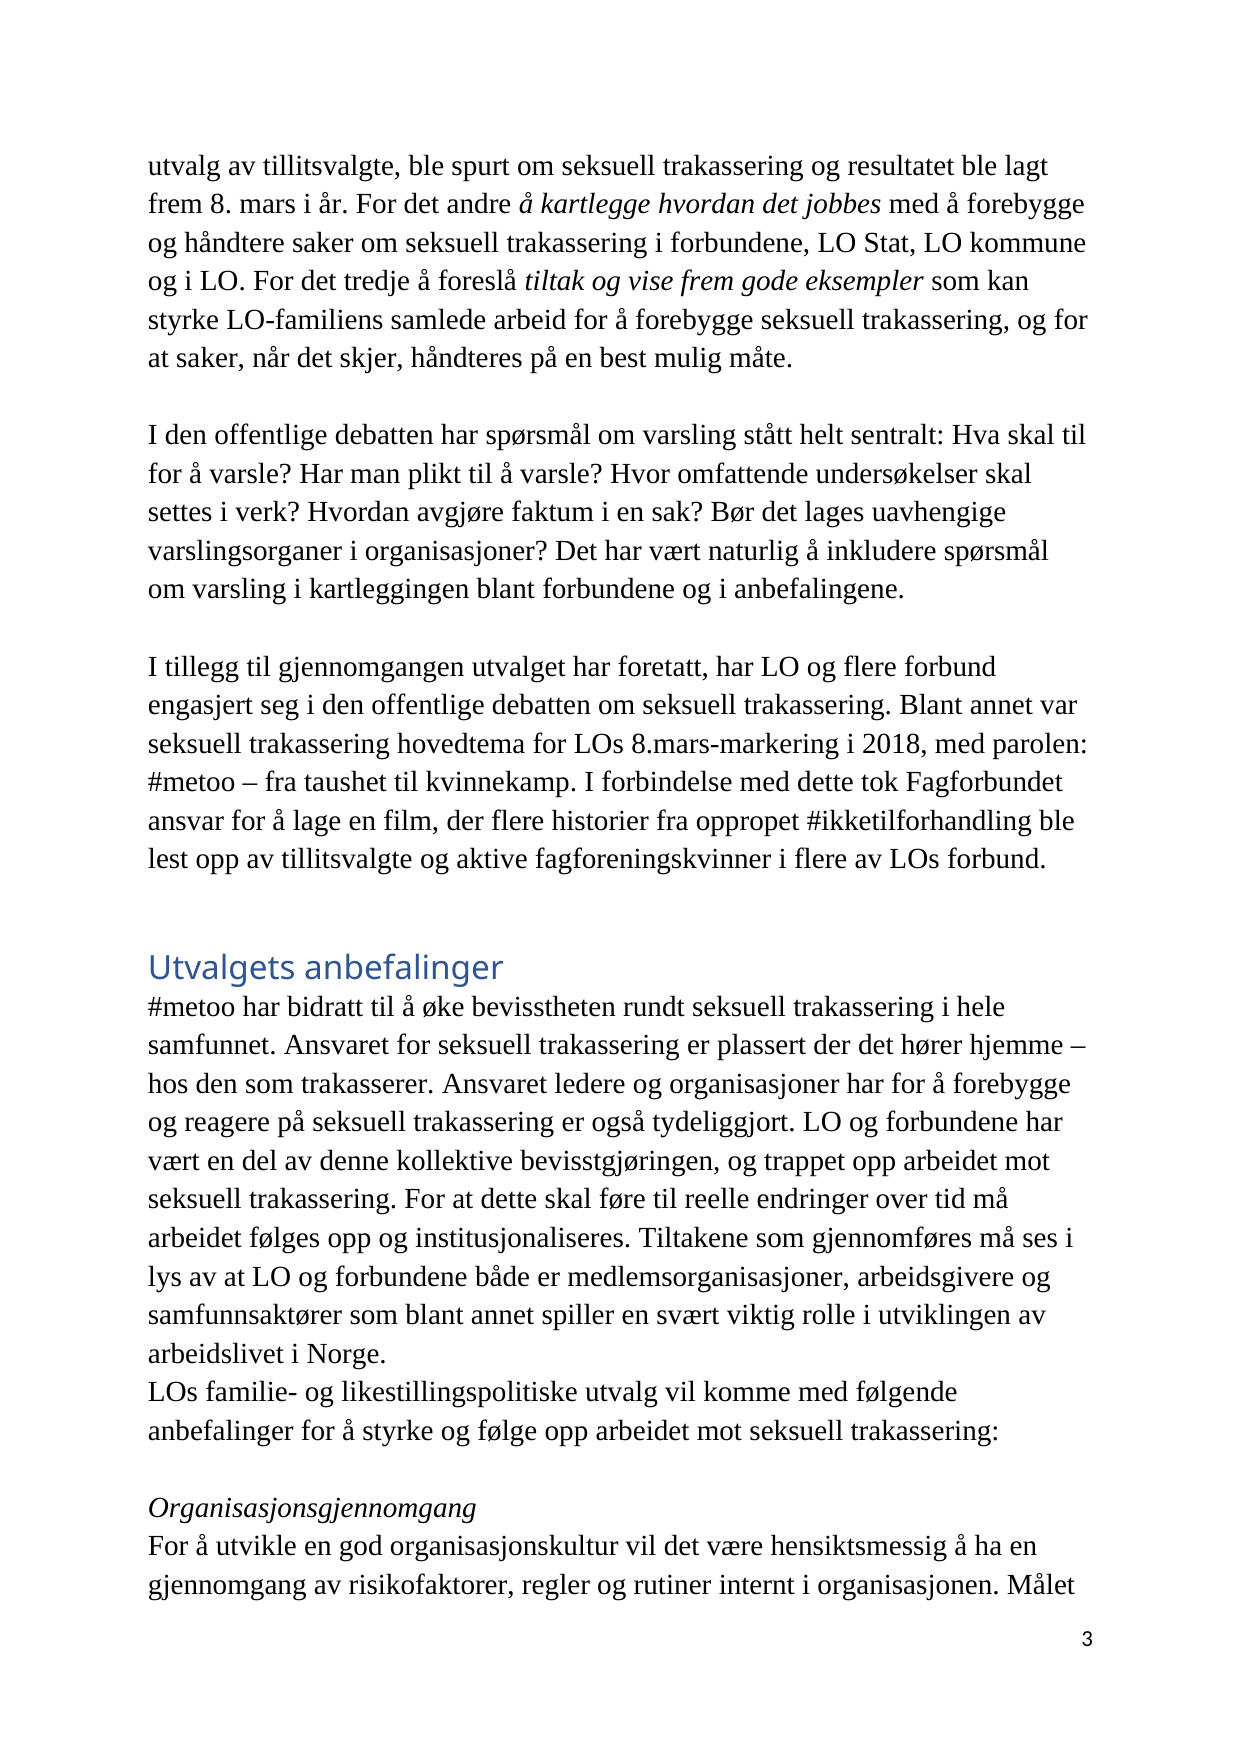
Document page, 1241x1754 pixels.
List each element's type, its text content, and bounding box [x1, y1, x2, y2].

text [148, 1528, 1093, 1601]
text Organisasjonsgjennomgang [148, 1490, 1093, 1523]
text I tillegg til gjennomgangen utvalget har foretatt, har LO og flere forbund engasjert seg i den offentlige debatten om seksuell trakassering. Blant annet var seksuell trakassering hovedtema for LOs 8.mars-markering i 2018, med parolen: #metoo – fra taushet til kvinnekamp. I forbindelse med dette tok Fagforbundet ansvar for å lage en film, der flere historier fra oppropet #ikketilforhandling ble lest opp av tillitsvalgte og aktive fagforeningskvinner i flere av LOs forbund. [148, 649, 1093, 875]
subtitle Utvalgets anbefalinger [148, 943, 1093, 989]
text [148, 148, 1093, 374]
text LOs familie- og likestillingspolitiske utvalg vil komme med følgende anbefalinger for å styrke og følge opp arbeidet mot seksuell trakassering: [148, 1374, 1093, 1446]
text #metoo har bidratt til å øke bevisstheten rundt seksuell trakassering i hele samfunnet. Ansvaret for seksuell trakassering er plassert der det hører hjemme – hos den som trakasserer. Ansvaret ledere og organisasjoner har for å forebygge og reagere på seksuell trakassering er også tydeliggjort. LO og forbundene har vært en del av denne kollektive bevisstgjøringen, og trappet opp arbeidet mot seksuell trakassering. For at dette skal føre til reelle endringer over tid må arbeidet følges opp og institusjonaliseres. Tiltakene som gjennomføres må ses i lys av at LO og forbundene både er medlemsorganisasjoner, arbeidsgivere og samfunnsaktører som blant annet spiller en svært viktig rolle i utviklingen av arbeidslivet i Norge. [148, 989, 1093, 1369]
text I den offentlige debatten har spørsmål om varsling stått helt sentralt: Hva skal til for å varsle? Har man plikt til å varsle? Hvor omfattende undersøkelser skal settes i verk? Hvordan avgjøre faktum i en sak? Bør det lages uavhengige varslingsorganer i organisasjoner? Det har vært naturlig å inkludere spørsmål om varsling i kartleggingen blant forbundene og i anbefalingene. [148, 417, 1093, 605]
